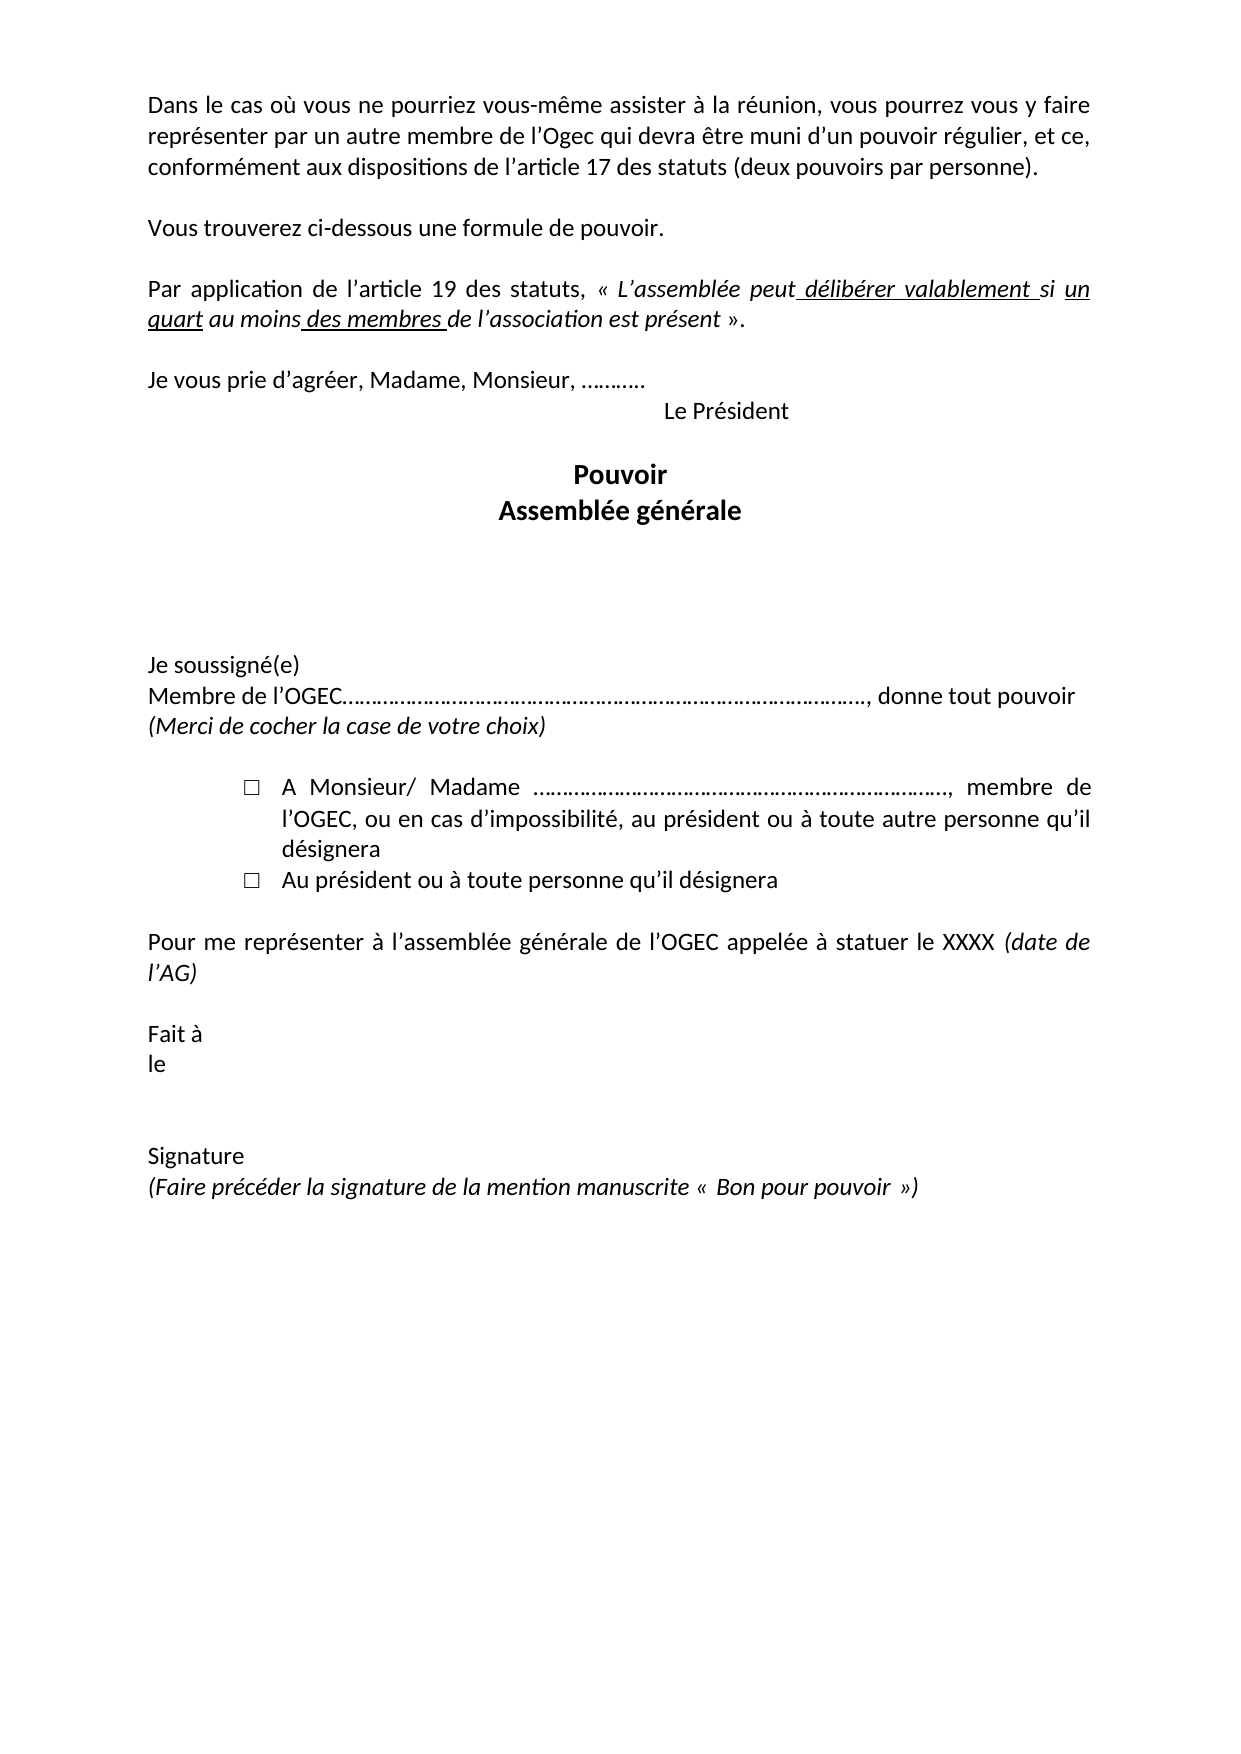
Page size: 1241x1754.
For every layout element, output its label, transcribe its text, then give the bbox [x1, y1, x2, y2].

text (Faire précéder la signature de la mention manuscrite « Bon pour pouvoir ») [148, 1171, 1093, 1201]
text Par application de l’article 19 des statuts, « L’assemblée peut délibérer valablement si un quart au moins des membres de l’association est présent ». [148, 273, 1093, 334]
text Fait à [148, 1018, 1093, 1048]
text Je soussigné(e) [148, 649, 1093, 680]
text Assemblée générale [148, 492, 1093, 527]
text le [148, 1048, 1093, 1079]
text (Merci de cocher la case de votre choix) [148, 710, 1093, 741]
text Le Président [148, 395, 1093, 425]
text Dans le cas où vous ne pourriez vous-même assister à la réunion, vous pourrez vous y faire représenter par un autre membre de l’Ogec qui devra être muni d’un pouvoir régulier, et ce, conformément aux dispositions de l’article 17 des statuts (deux pouvoirs par personne). [148, 90, 1093, 181]
text Signature [148, 1140, 1093, 1171]
text Je vous prie d’agréer, Madame, Monsieur, ……….. [148, 364, 1093, 395]
list A Monsieur/ Madame ………………………………………………………………, membre de l’OGEC, ou en cas d’impossibilité, au président ou à toute autre personne qu’il désignera [244, 771, 1093, 864]
text Pour me représenter à l’assemblée générale de l’OGEC appelée à statuer le XXXX (date de l’AG) [148, 926, 1093, 987]
text Pouvoir [148, 456, 1093, 492]
text Membre de l’OGEC………………………………………………………………………………., donne tout pouvoir [148, 680, 1093, 710]
list Au président ou à toute personne qu’il désignera [244, 864, 1093, 896]
text Vous trouverez ci-dessous une formule de pouvoir. [148, 212, 1093, 242]
